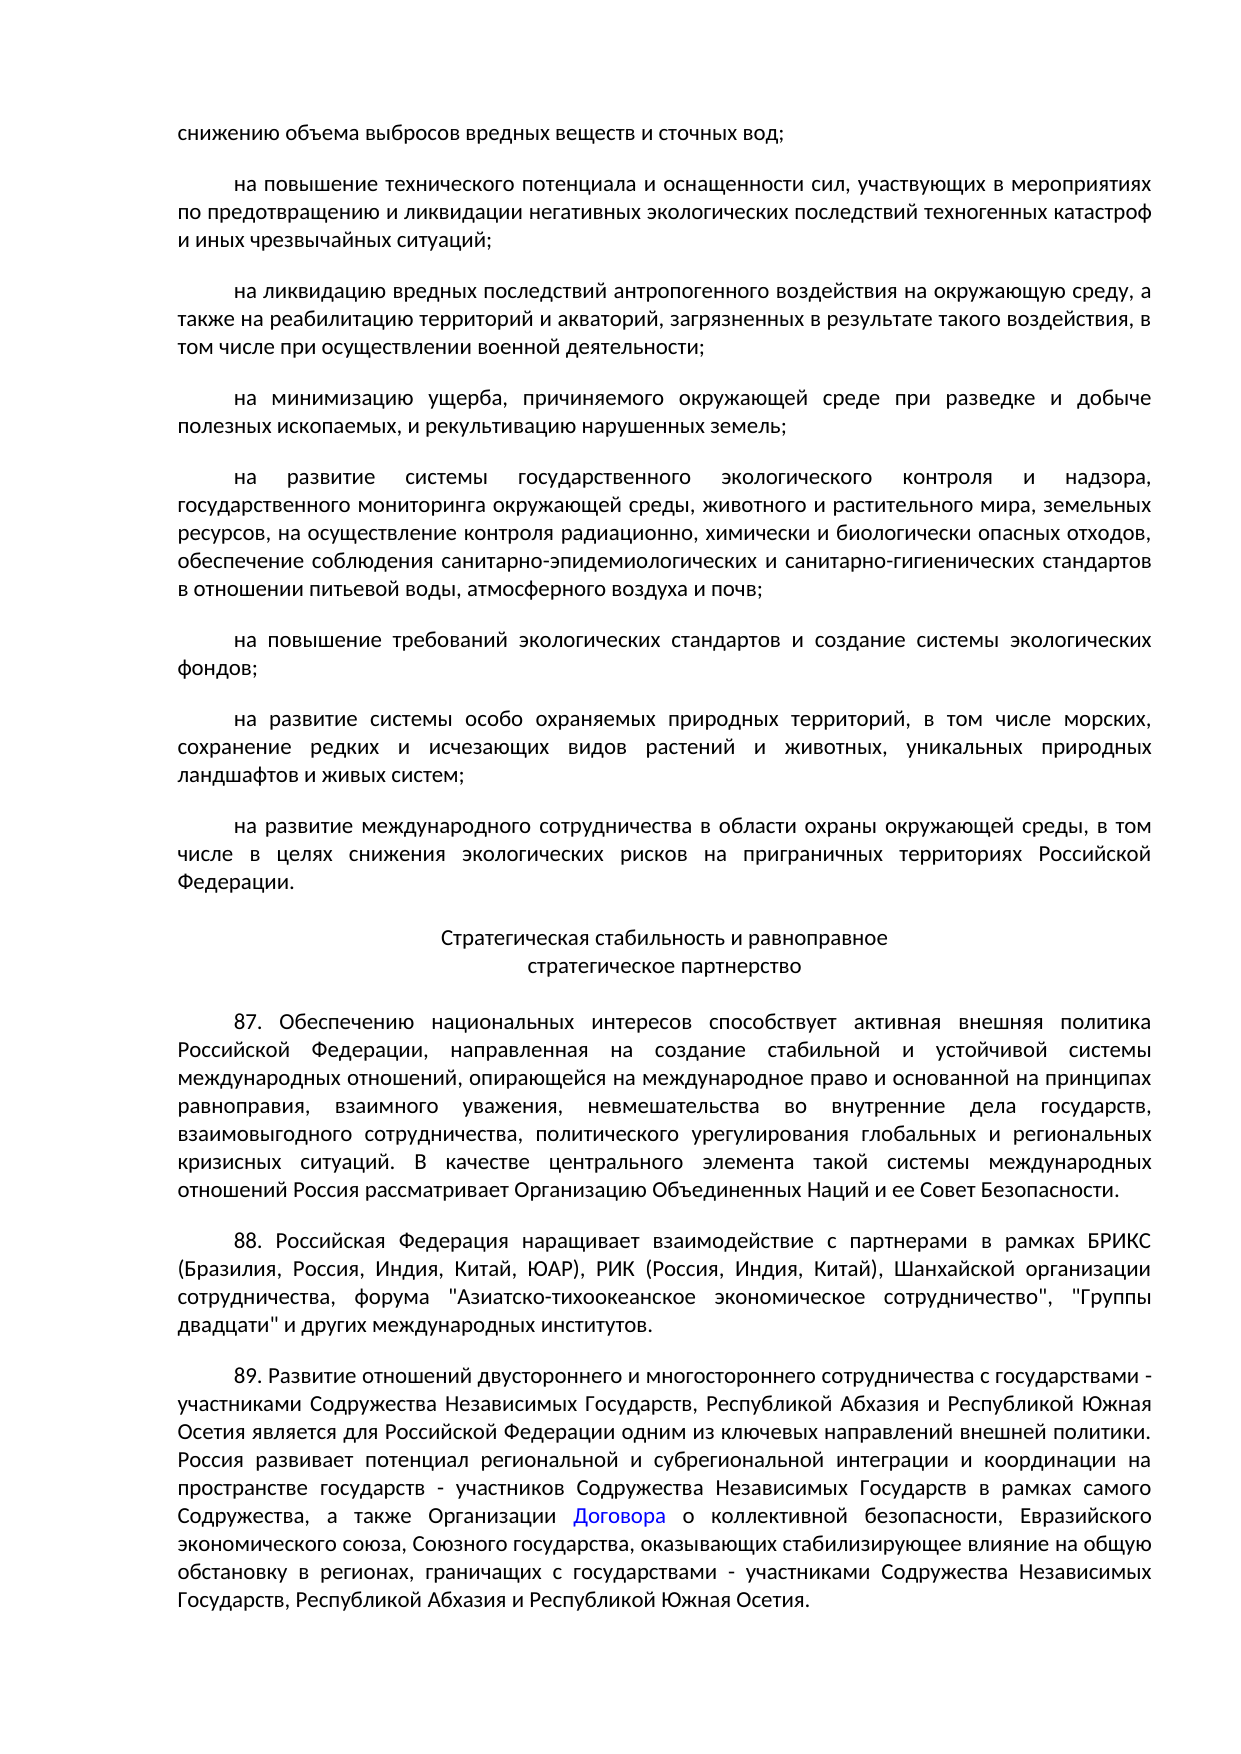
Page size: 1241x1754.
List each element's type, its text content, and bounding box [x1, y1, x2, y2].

text на развитие системы государственного экологического контроля и надзора, государственного мониторинга окружающей среды, животного и растительного мира, земельных ресурсов, на осуществление контроля радиационно, химически и биологически опасных отходов, обеспечение соблюдения санитарно-эпидемиологических и санитарно-гигиенических стандартов в отношении питьевой воды, атмосферного воздуха и почв; [177, 462, 1152, 602]
text на ликвидацию вредных последствий антропогенного воздействия на окружающую среду, а также на реабилитацию территорий и акваторий, загрязненных в результате такого воздействия, в том числе при осуществлении военной деятельности; [177, 276, 1152, 360]
text на повышение требований экологических стандартов и создание системы экологических фондов; [177, 625, 1152, 681]
text 88. Российская Федерация наращивает взаимодействие с партнерами в рамках БРИКС (Бразилия, Россия, Индия, Китай, ЮАР), РИК (Россия, Индия, Китай), Шанхайской организации сотрудничества, форума "Азиатско-тихоокеанское экономическое сотрудничество", "Группы двадцати" и других международных институтов. [177, 1226, 1152, 1338]
text стратегическое партнерство [177, 951, 1152, 979]
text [177, 118, 1152, 146]
text Стратегическая стабильность и равноправное [177, 923, 1152, 951]
text 87. Обеспечению национальных интересов способствует активная внешняя политика Российской Федерации, направленная на создание стабильной и устойчивой системы международных отношений, опирающейся на международное право и основанной на принципах равноправия, взаимного уважения, невмешательства во внутренние дела государств, взаимовыгодного сотрудничества, политического урегулирования глобальных и региональных кризисных ситуаций. В качестве центрального элемента такой системы международных отношений Россия рассматривает Организацию Объединенных Наций и ее Совет Безопасности. [177, 1007, 1152, 1203]
text на минимизацию ущерба, причиняемого окружающей среде при разведке и добыче полезных ископаемых, и рекультивацию нарушенных земель; [177, 383, 1152, 439]
text на развитие международного сотрудничества в области охраны окружающей среды, в том числе в целях снижения экологических рисков на приграничных территориях Российской Федерации. [177, 811, 1152, 895]
text 89. Развитие отношений двустороннего и многостороннего сотрудничества с государствами - участниками Содружества Независимых Государств, Республикой Абхазия и Республикой Южная Осетия является для Российской Федерации одним из ключевых направлений внешней политики. Россия развивает потенциал региональной и субрегиональной интеграции и координации на пространстве государств - участников Содружества Независимых Государств в рамках самого Содружества, а также Организации Договора о коллективной безопасности, Евразийского экономического союза, Союзного государства, оказывающих стабилизирующее влияние на общую обстановку в регионах, граничащих с государствами - участниками Содружества Независимых Государств, Республикой Абхазия и Республикой Южная Осетия. [177, 1361, 1152, 1613]
text на повышение технического потенциала и оснащенности сил, участвующих в мероприятиях по предотвращению и ликвидации негативных экологических последствий техногенных катастроф и иных чрезвычайных ситуаций; [177, 169, 1152, 253]
text на развитие системы особо охраняемых природных территорий, в том числе морских, сохранение редких и исчезающих видов растений и животных, уникальных природных ландшафтов и живых систем; [177, 704, 1152, 788]
